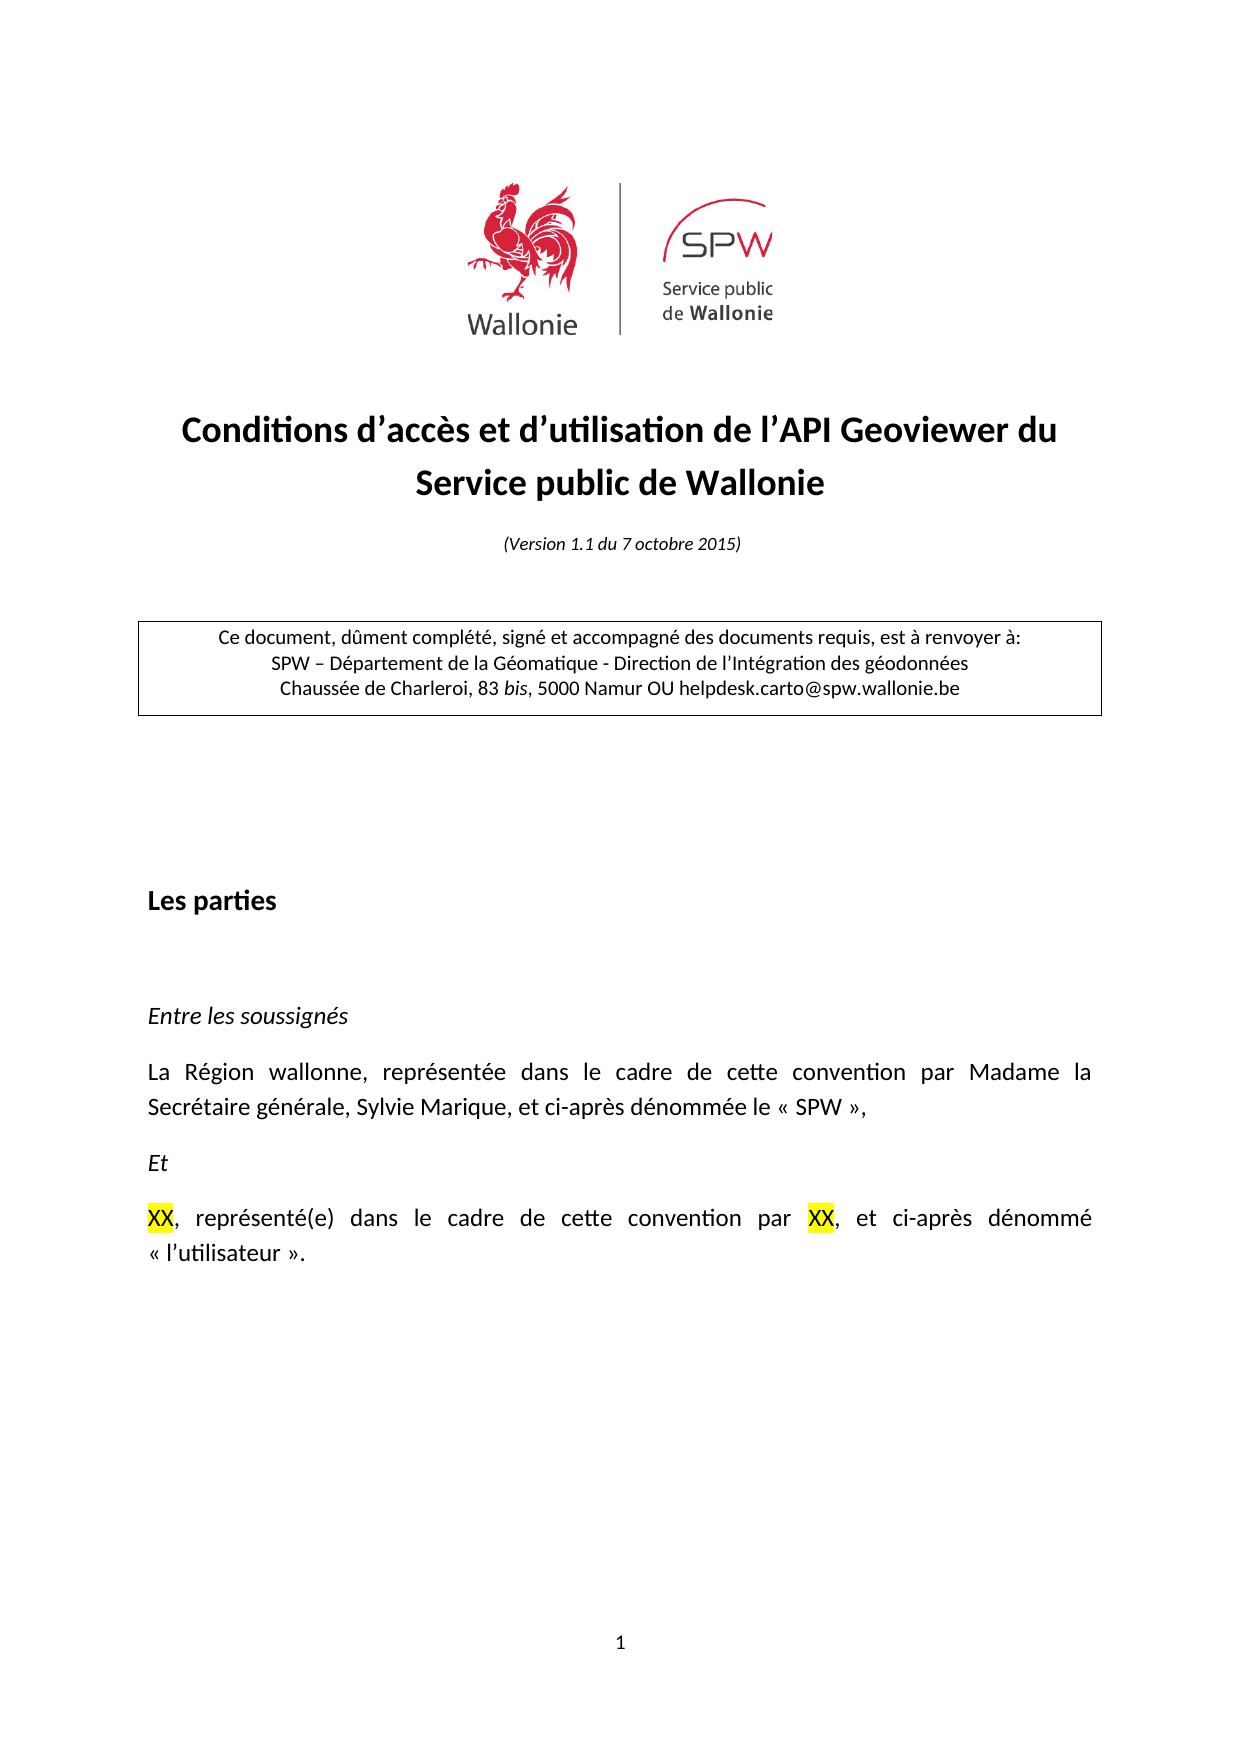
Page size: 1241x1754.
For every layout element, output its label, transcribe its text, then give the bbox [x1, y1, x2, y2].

text Chaussée de Charleroi, 83 bis, 5000 Namur OU helpdesk.carto@spw.wallonie.be [139, 672, 1101, 715]
text Ce document, dûment complété, signé et accompagné des documents requis, est à renvoyer à: [139, 622, 1101, 650]
text Entre les soussignés [148, 1000, 1093, 1031]
text La Région wallonne, représentée dans le cadre de cette convention par Madame la Secrétaire générale, Sylvie Marique, et ci-après dénommée le « SPW », [148, 1056, 1093, 1121]
text Et [148, 1147, 1093, 1177]
text (Version 1.1 du 7 octobre 2015) [148, 532, 1093, 555]
text Les parties [148, 882, 1093, 918]
text XX, représenté(e) dans le cadre de cette convention par XX, et ci-après dénommé « l’utilisateur ». [148, 1203, 1093, 1268]
picture [467, 183, 773, 335]
text Conditions d’accès et d’utilisation de l’API Geoviewer du Service public de Wallonie [148, 406, 1093, 504]
text SPW – Département de la Géomatique - Direction de l’Intégration des géodonnées [148, 650, 1093, 672]
